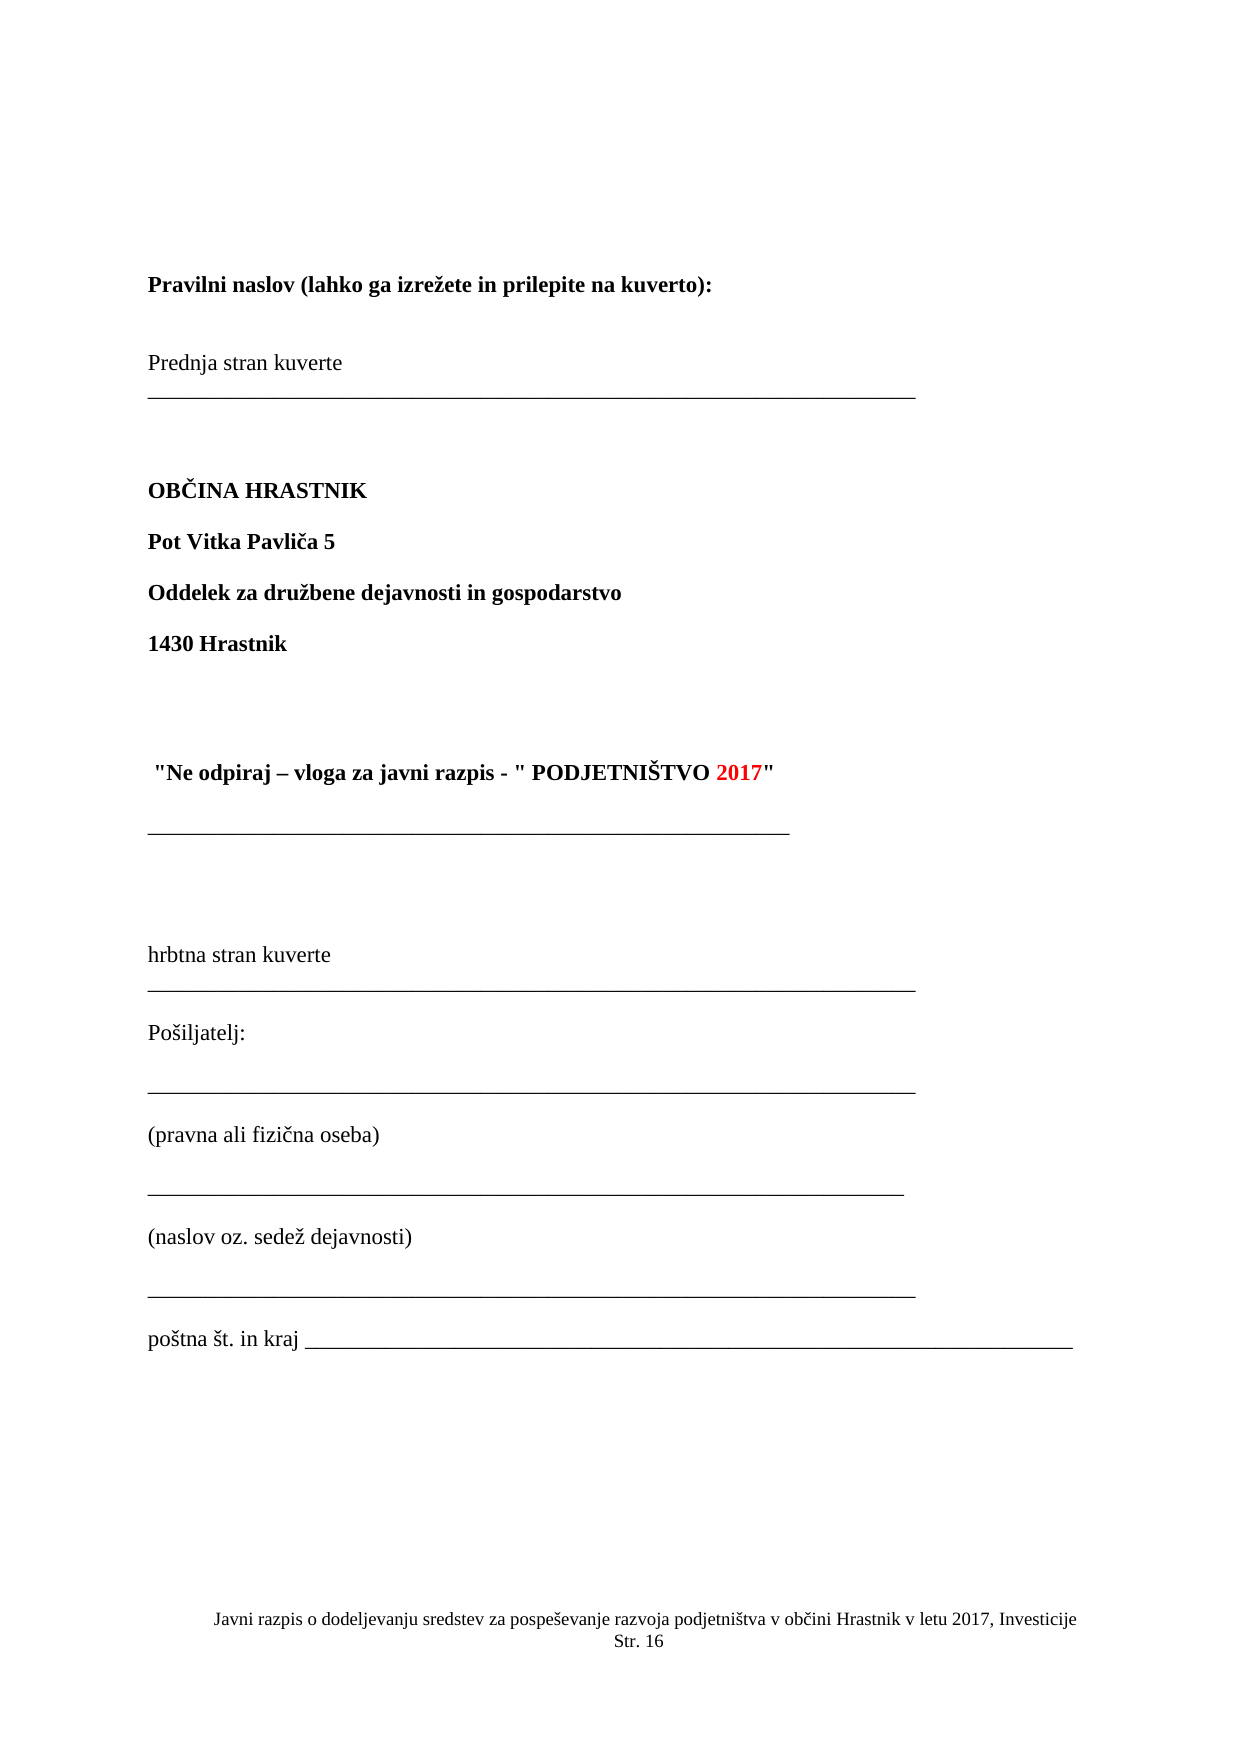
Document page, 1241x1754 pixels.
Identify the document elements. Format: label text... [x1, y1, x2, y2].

text (naslov oz. sedež dejavnosti) [148, 1223, 1144, 1249]
text ___________________________________________________________________ [148, 968, 1144, 994]
text Prednja stran kuverte [148, 349, 1144, 375]
text ___________________________________________________________________ [148, 1274, 1144, 1300]
text Pravilni naslov (lahko ga izrežete in prilepite na kuverto): [148, 271, 1144, 298]
text OBČINA HRASTNIK [148, 477, 1144, 503]
text hrbtna stran kuverte [148, 941, 1144, 968]
text poštna št. in kraj ___________________________________________________________________ [148, 1325, 1144, 1351]
text ___________________________________________________________________ [148, 1070, 1144, 1096]
text 1430 Hrastnik [148, 630, 1144, 657]
text Pot Vitka Pavliča 5 [148, 528, 1144, 554]
text "Ne odpiraj – vloga za javni razpis - " PODJETNIŠTVO 2017" [148, 759, 1144, 785]
text (pravna ali fizična oseba) [148, 1121, 1144, 1147]
text ________________________________________________________ [148, 811, 1144, 838]
text Oddelek za družbene dejavnosti in gospodarstvo [148, 579, 1144, 606]
text ___________________________________________________________________ [148, 375, 1144, 401]
text Pošiljatelj: [148, 1019, 1144, 1045]
text __________________________________________________________________ [148, 1172, 1144, 1198]
